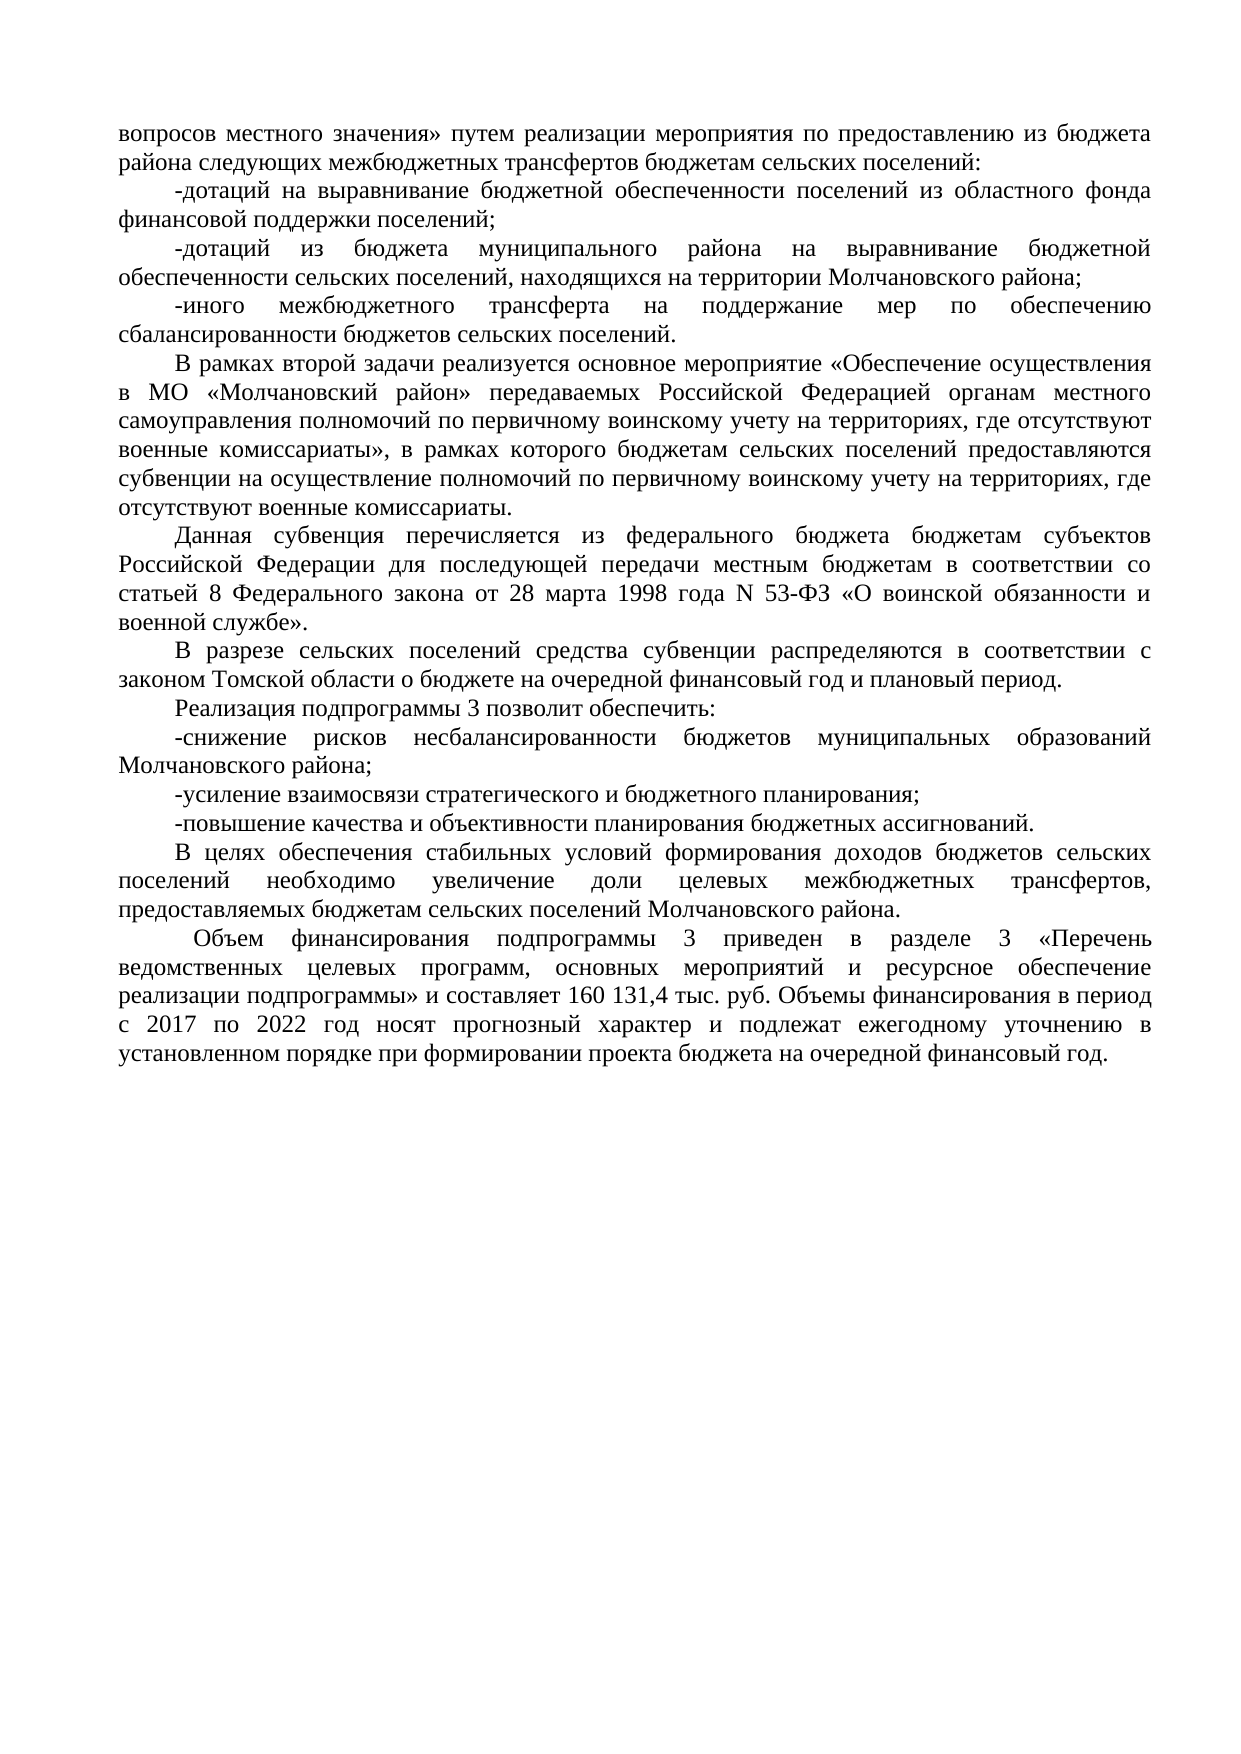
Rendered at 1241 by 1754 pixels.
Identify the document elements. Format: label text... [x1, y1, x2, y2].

text -иного межбюджетного трансферта на поддержание мер по обеспечению сбалансированности бюджетов сельских поселений. [118, 291, 1152, 348]
text -дотаций на выравнивание бюджетной обеспеченности поселений из областного фонда финансовой поддержки поселений; [118, 176, 1152, 233]
text -снижение рисков несбалансированности бюджетов муниципальных образований Молчановского района; [118, 722, 1152, 779]
text В рамках второй задачи реализуется основное мероприятие «Обеспечение осуществления в МО «Молчановский район» передаваемых Российской Федерацией органам местного самоуправления полномочий по первичному воинскому учету на территориях, где отсутствуют военные комиссариаты», в рамках которого бюджетам сельских поселений предоставляются субвенции на осуществление полномочий по первичному воинскому учету на территориях, где отсутствуют военные комиссариаты. [118, 348, 1152, 521]
text -усиление взаимосвязи стратегического и бюджетного планирования; [118, 779, 1152, 808]
text Объем финансирования подпрограммы 3 приведен в разделе 3 «Перечень ведомственных целевых программ, основных мероприятий и ресурсное обеспечение реализации подпрограммы» и составляет 160 131,4 тыс. руб. Объемы финансирования в период с 2017 по 2022 год носят прогнозный характер и подлежат ежегодному уточнению в установленном порядке при формировании проекта бюджета на очередной финансовый год. [118, 923, 1152, 1067]
text В разрезе сельских поселений средства субвенции распределяются в соответствии с законом Томской области о бюджете на очередной финансовый год и плановый период. [118, 636, 1152, 693]
text -дотаций из бюджета муниципального района на выравнивание бюджетной обеспеченности сельских поселений, находящихся на территории Молчановского района; [118, 233, 1152, 291]
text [118, 118, 1152, 176]
text В целях обеспечения стабильных условий формирования доходов бюджетов сельских поселений необходимо увеличение доли целевых межбюджетных трансфертов, предоставляемых бюджетам сельских поселений Молчановского района. [118, 837, 1152, 923]
text -повышение качества и объективности планирования бюджетных ассигнований. [118, 808, 1152, 837]
text Данная субвенция перечисляется из федерального бюджета бюджетам субъектов Российской Федерации для последующей передачи местным бюджетам в соответствии со статьей 8 Федерального закона от 28 марта 1998 года N 53-ФЗ «О воинской обязанности и военной службе». [118, 521, 1152, 636]
text Реализация подпрограммы 3 позволит обеспечить: [118, 693, 1152, 722]
